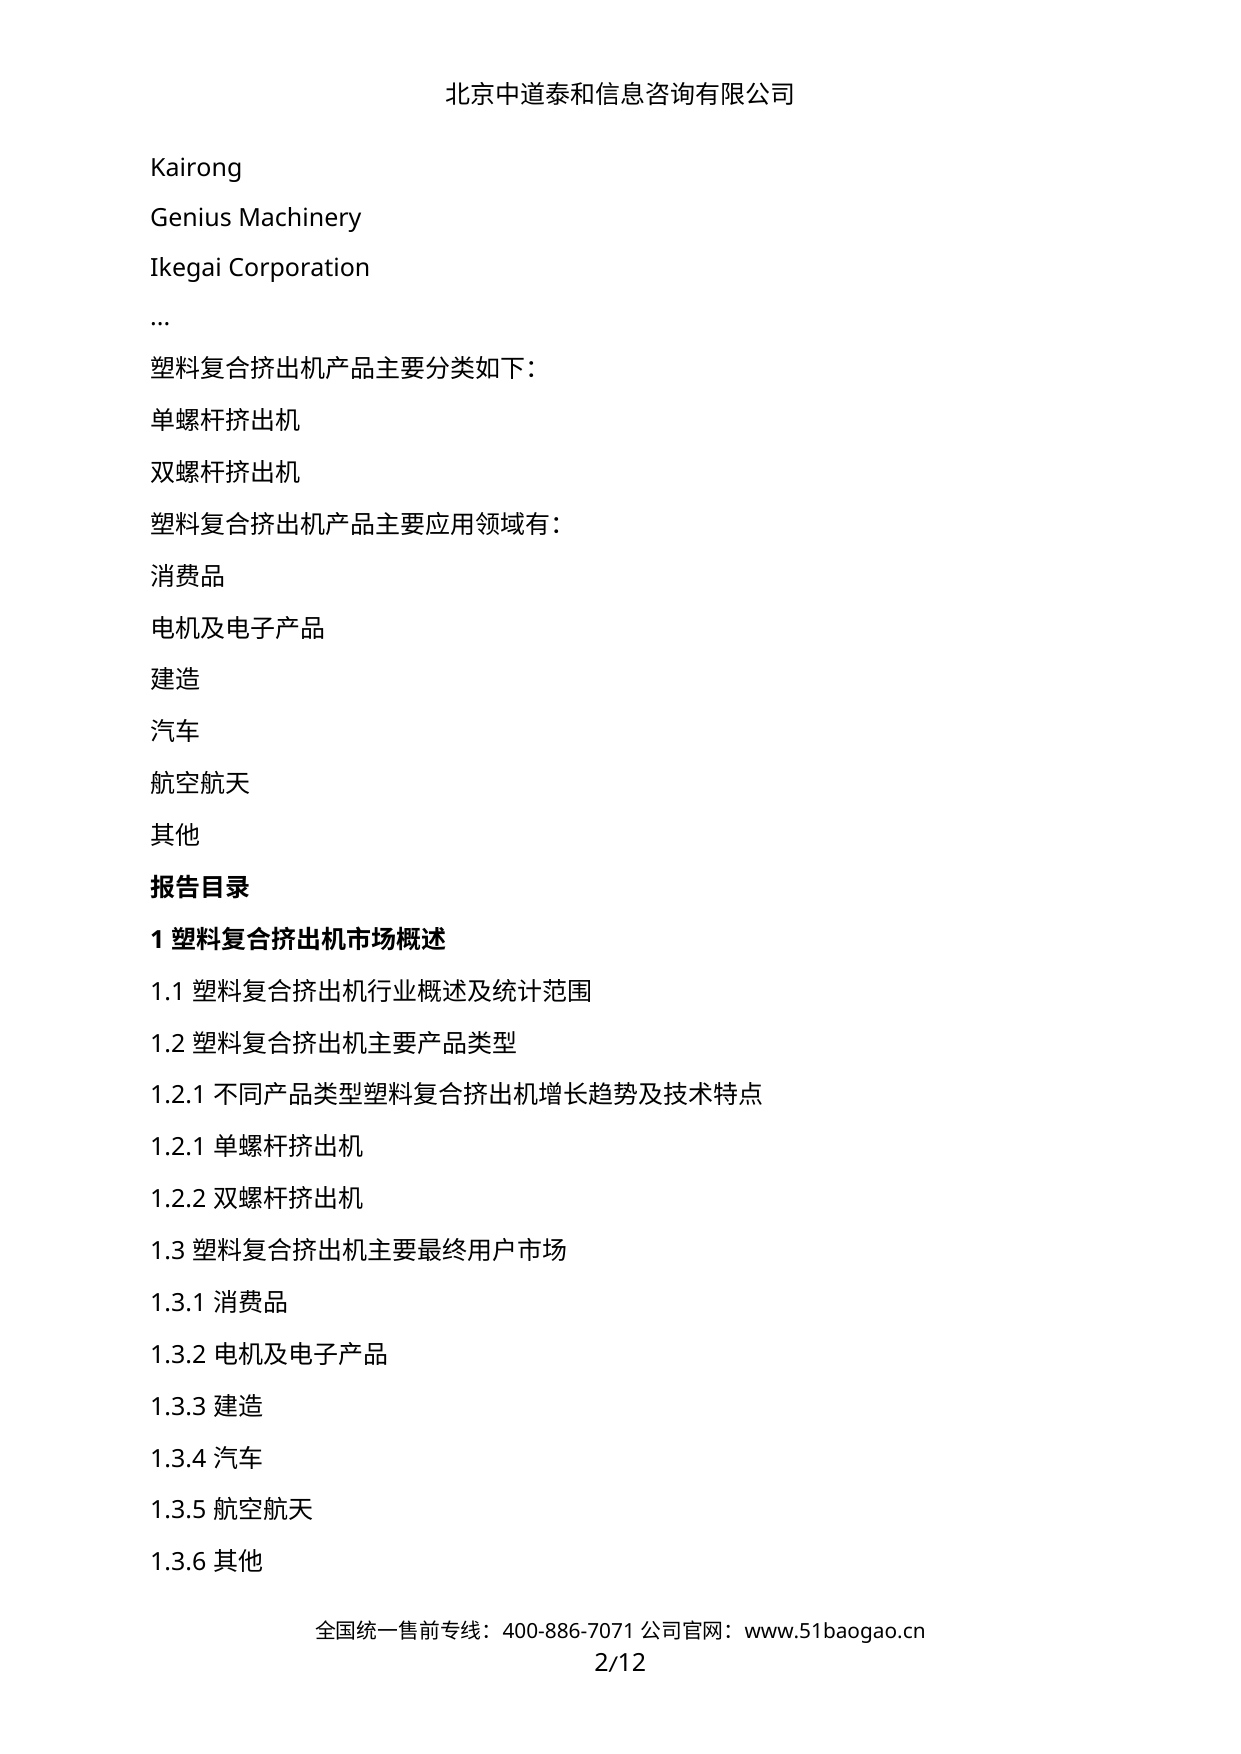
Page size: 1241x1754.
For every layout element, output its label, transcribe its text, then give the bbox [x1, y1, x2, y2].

text Kairong [150, 150, 1090, 184]
text 单螺杆挤出机 [150, 401, 1090, 437]
text 1.1 塑料复合挤出机行业概述及统计范围 [150, 971, 1090, 1007]
text 1.3.2 电机及电子产品 [150, 1334, 1090, 1371]
text 1.3.6 其他 [150, 1542, 1090, 1578]
text 其他 [150, 816, 1090, 852]
text ... [150, 299, 1090, 333]
text 电机及电子产品 [150, 608, 1090, 644]
text 1.2.2 双螺杆挤出机 [150, 1179, 1090, 1215]
text 1.2 塑料复合挤出机主要产品类型 [150, 1023, 1090, 1059]
text 建造 [150, 660, 1090, 696]
text 1.3 塑料复合挤出机主要最终用户市场 [150, 1231, 1090, 1267]
text 1.3.3 建造 [150, 1386, 1090, 1422]
text 塑料复合挤出机产品主要分类如下： [150, 349, 1090, 385]
text 1.3.1 消费品 [150, 1282, 1090, 1319]
text 航空航天 [150, 764, 1090, 800]
text 1.2.1 不同产品类型塑料复合挤出机增长趋势及技术特点 [150, 1075, 1090, 1111]
text 1.2.1 单螺杆挤出机 [150, 1127, 1090, 1163]
text 汽车 [150, 712, 1090, 748]
text Ikegai Corporation [150, 249, 1090, 283]
text 1.3.5 航空航天 [150, 1490, 1090, 1526]
text 消费品 [150, 556, 1090, 592]
text 1.3.4 汽车 [150, 1438, 1090, 1474]
text 1 塑料复合挤出机市场概述 [150, 919, 1090, 956]
text 报告目录 [150, 867, 1090, 904]
text 双螺杆挤出机 [150, 452, 1090, 489]
text 塑料复合挤出机产品主要应用领域有： [150, 504, 1090, 541]
text Genius Machinery [150, 200, 1090, 234]
